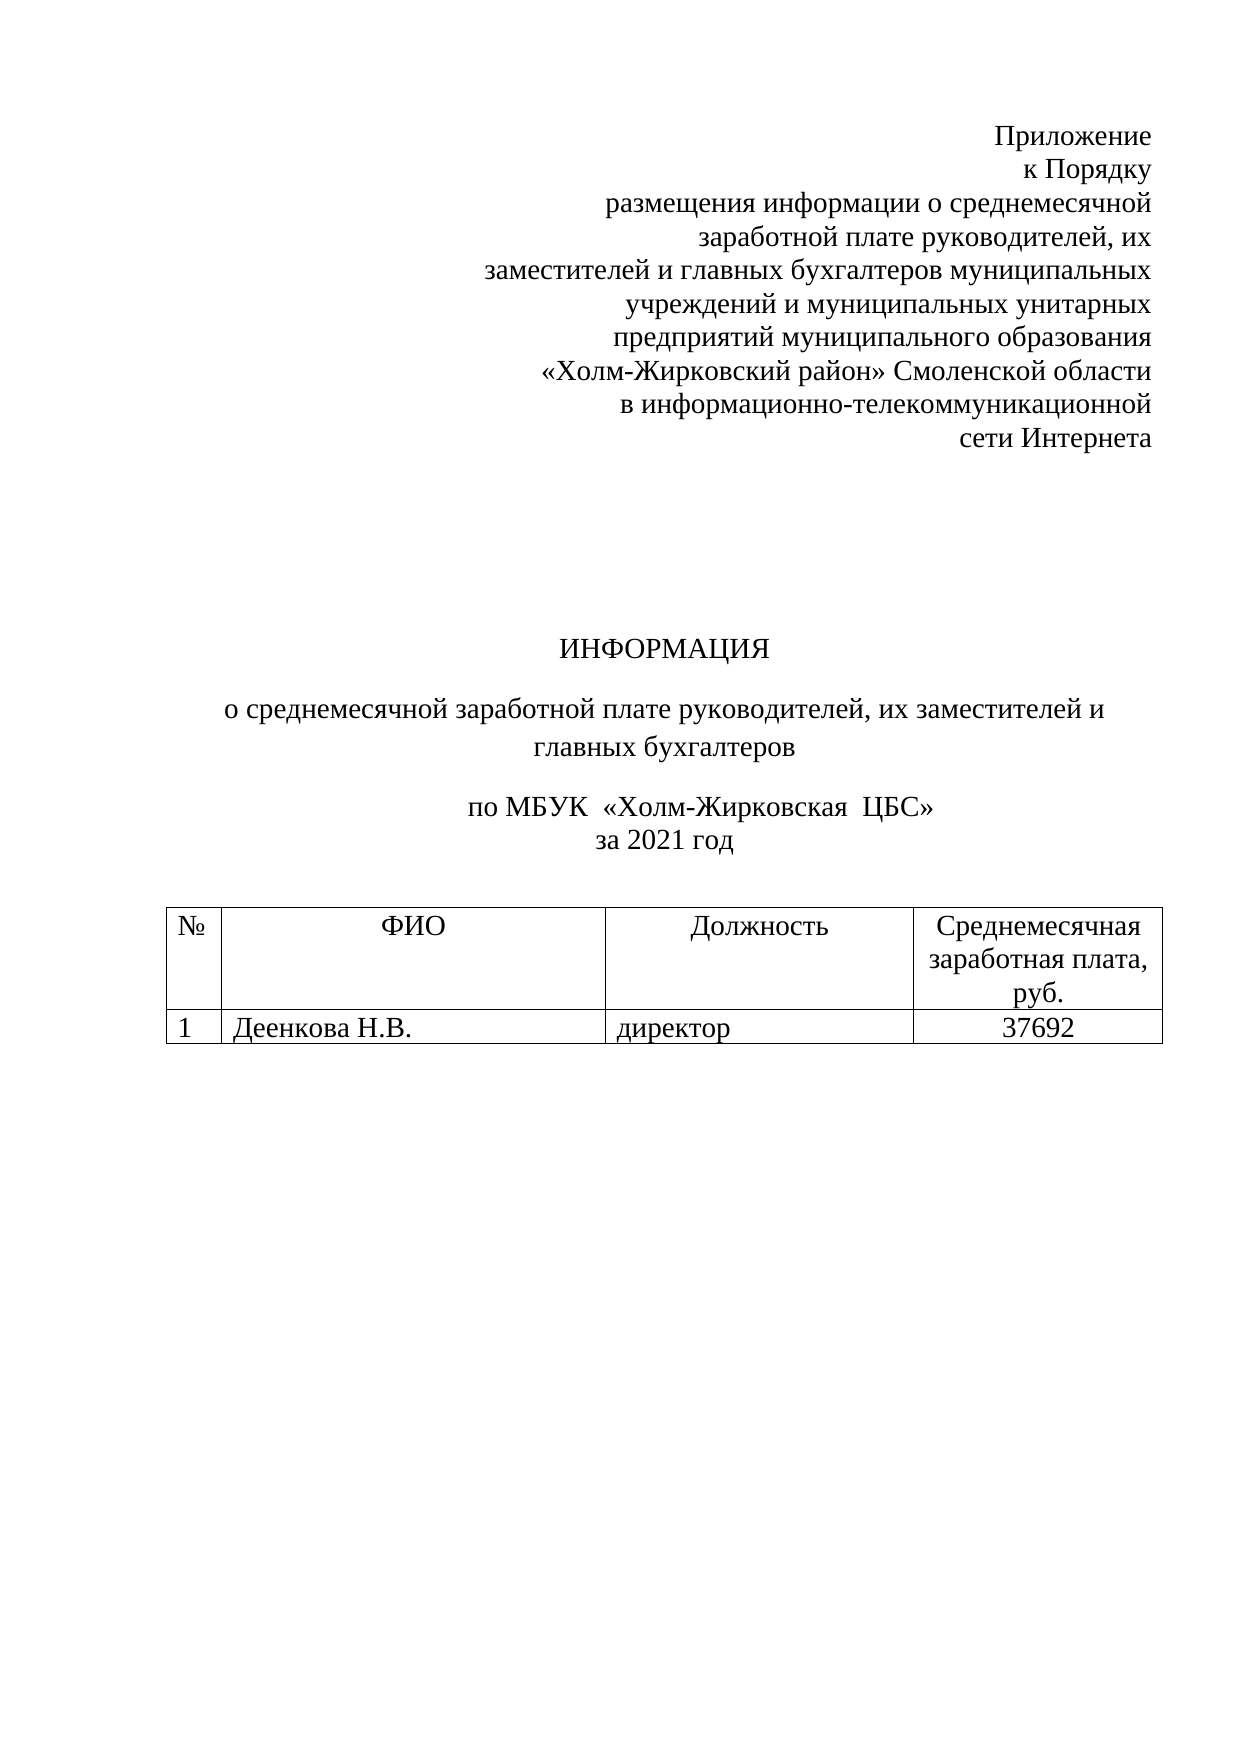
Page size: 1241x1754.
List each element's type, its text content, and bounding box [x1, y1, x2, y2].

table_cell директор [606, 1010, 913, 1043]
text о среднемесячной заработной плате руководителей, их заместителей и главных бухгалтеров [177, 691, 1152, 763]
text за 2021 год [177, 822, 1152, 856]
text размещения информации о среднемесячной [177, 185, 1152, 219]
table_cell Деенкова Н.В. [222, 1010, 605, 1043]
table_cell 37692 [914, 1010, 1162, 1043]
table_header ФИО [222, 908, 605, 1009]
text предприятий муниципального образования [177, 319, 1152, 353]
text ИНФОРМАЦИЯ [177, 632, 1152, 665]
table_header Среднемесячная заработная плата, руб. [914, 908, 1162, 1009]
text в информационно-телекоммуникационной [177, 386, 1152, 420]
text к Порядку [177, 152, 1152, 185]
text Приложение [177, 118, 1152, 152]
table_cell 1 [167, 1010, 221, 1043]
text сети Интернета [177, 420, 1152, 453]
table_header № [167, 908, 221, 1009]
text учреждений и муниципальных унитарных [177, 286, 1152, 319]
table_header Должность [606, 908, 913, 1009]
text заработной плате руководителей, их [177, 219, 1152, 252]
text заместителей и главных бухгалтеров муниципальных [177, 252, 1152, 286]
text по МБУК «Холм-Жирковская ЦБС» [177, 789, 1152, 822]
text «Холм-Жирковский район» Смоленской области [177, 353, 1152, 386]
